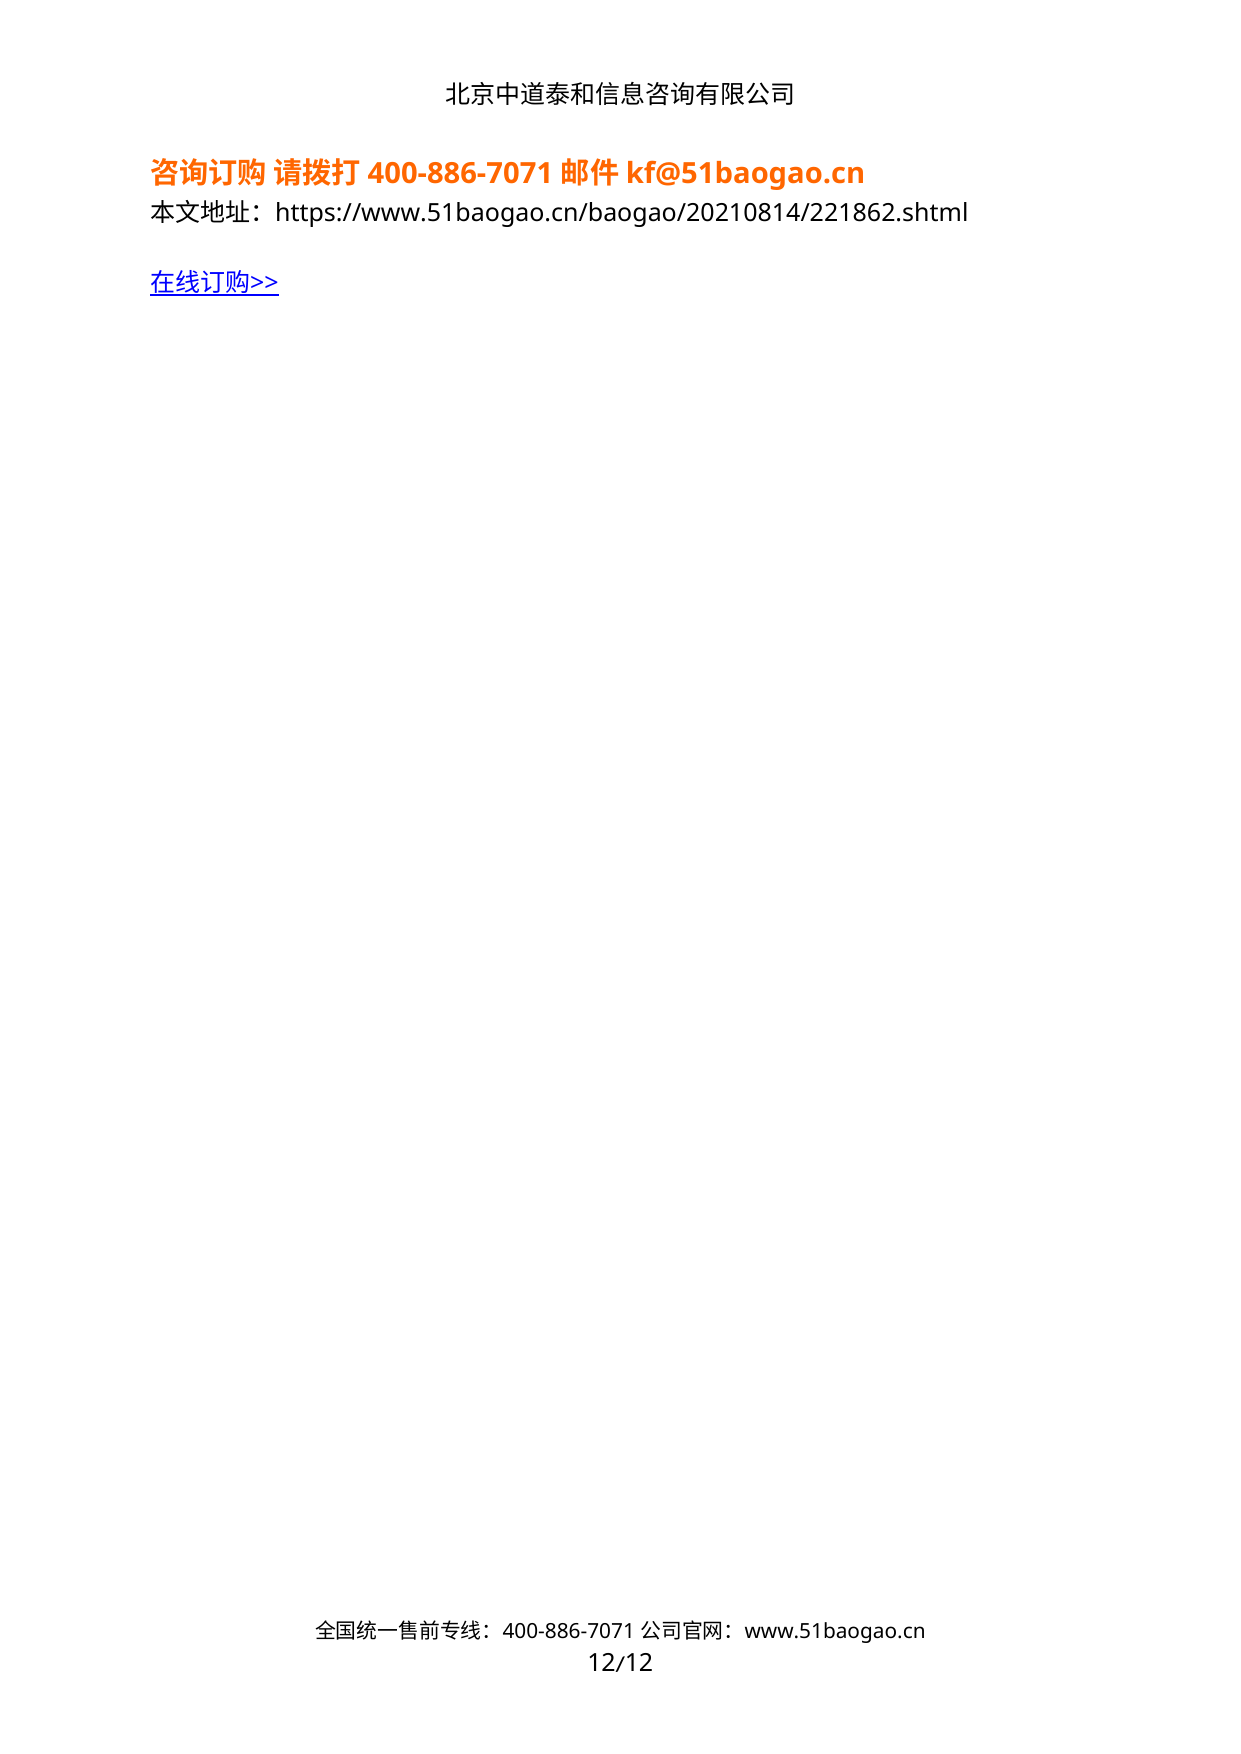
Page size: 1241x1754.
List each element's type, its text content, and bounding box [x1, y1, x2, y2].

text 在线订购>> [150, 229, 1090, 299]
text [150, 150, 1090, 229]
